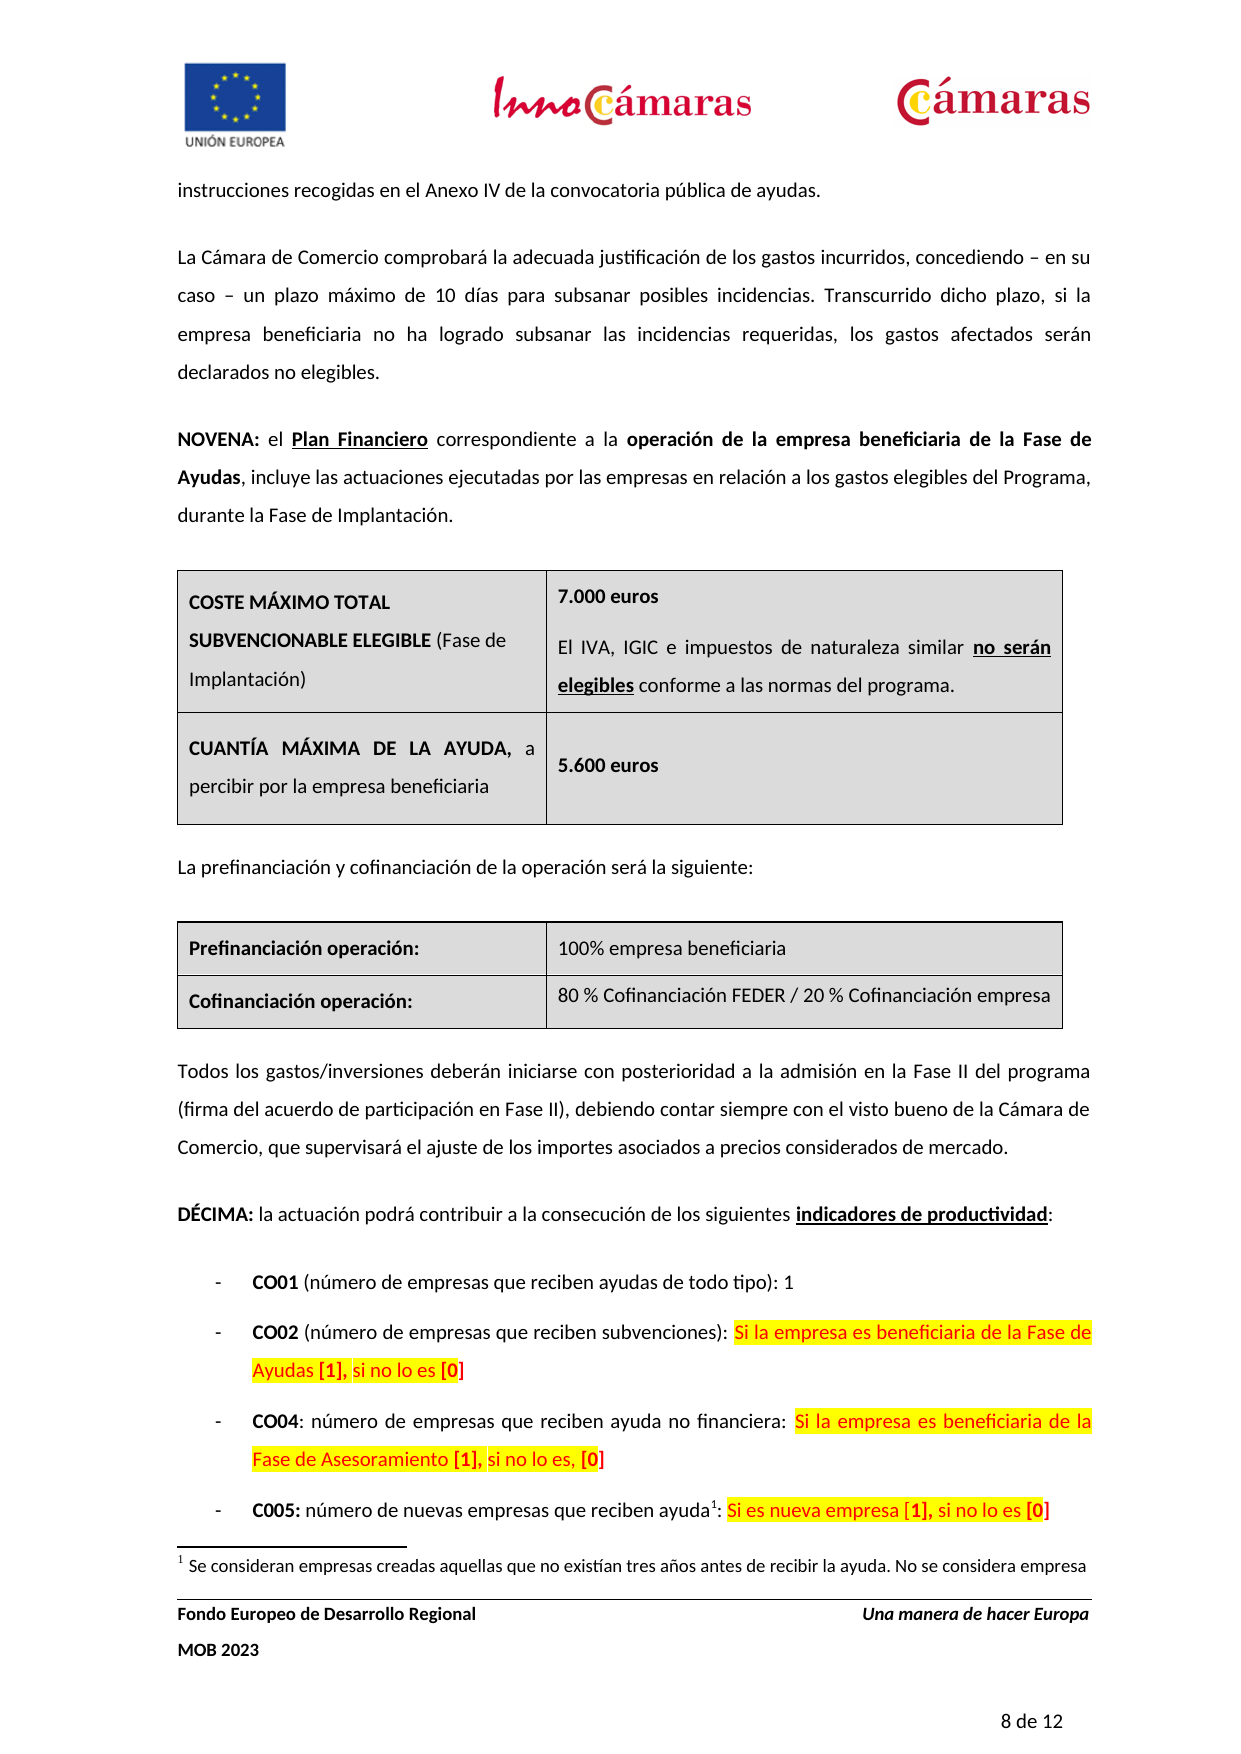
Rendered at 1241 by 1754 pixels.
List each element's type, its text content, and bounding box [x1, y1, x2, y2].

table_cell 80 % Cofinanciación FEDER / 20 % Cofinanciación empresa [547, 976, 1062, 1028]
text Todos los gastos/inversiones deberán iniciarse con posterioridad a la admisión en la Fase II del programa (firma del acuerdo de participación en Fase II), debiendo contar siempre con el visto bueno de la Cámara de Comercio, que supervisará el ajuste de los importes asociados a precios considerados de mercado. [177, 1058, 1092, 1160]
picture [177, 56, 1093, 150]
text La prefinanciación y cofinanciación de la operación será la siguiente: [177, 854, 1092, 879]
list CO04: número de empresas que reciben ayuda no financiera: Si la empresa es beneficiaria de la Fase de Asesoramiento [1], si no lo es, [0] [215, 1408, 1092, 1472]
table_cell CUANTÍA MÁXIMA DE LA AYUDA, a percibir por la empresa beneficiaria [178, 713, 546, 824]
table_header 7.000 euros El IVA, IGIC e impuestos de naturaleza similar no serán elegibles conforme a las normas del programa. [547, 571, 1062, 712]
table_cell Cofinanciación operación: [178, 976, 546, 1028]
table_header 100% empresa beneficiaria [547, 923, 1062, 974]
text La Cámara de Comercio comprobará la adecuada justificación de los gastos incurridos, concediendo – en su caso – un plazo máximo de 10 días para subsanar posibles incidencias. Transcurrido dicho plazo, si la empresa beneficiaria no ha logrado subsanar las incidencias requeridas, los gastos afectados serán declarados no elegibles. [177, 244, 1092, 384]
list CO02 (número de empresas que reciben subvenciones): Si la empresa es beneficiaria de la Fase de Ayudas [1], si no lo es [0] [215, 1319, 1092, 1383]
text NOVENA: el Plan Financiero correspondiente a la operación de la empresa beneficiaria de la Fase de Ayudas, incluye las actuaciones ejecutadas por las empresas en relación a los gastos elegibles del Programa, durante la Fase de Implantación. [177, 426, 1092, 528]
list C005: número de nuevas empresas que reciben ayuda: Si es nueva empresa [1], si no lo es [0] [215, 1497, 727, 1522]
table_header Prefinanciación operación: [178, 923, 546, 974]
table_header Coste máximo total subvencionable elegible (Fase de Implantación) [178, 571, 546, 712]
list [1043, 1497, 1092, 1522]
table_cell 5.600 euros [547, 713, 1062, 824]
list CO01 (número de empresas que reciben ayudas de todo tipo): 1 [215, 1269, 1092, 1294]
text DÉCIMA: la actuación podrá contribuir a la consecución de los siguientes indicadores de productividad: [177, 1202, 1092, 1227]
